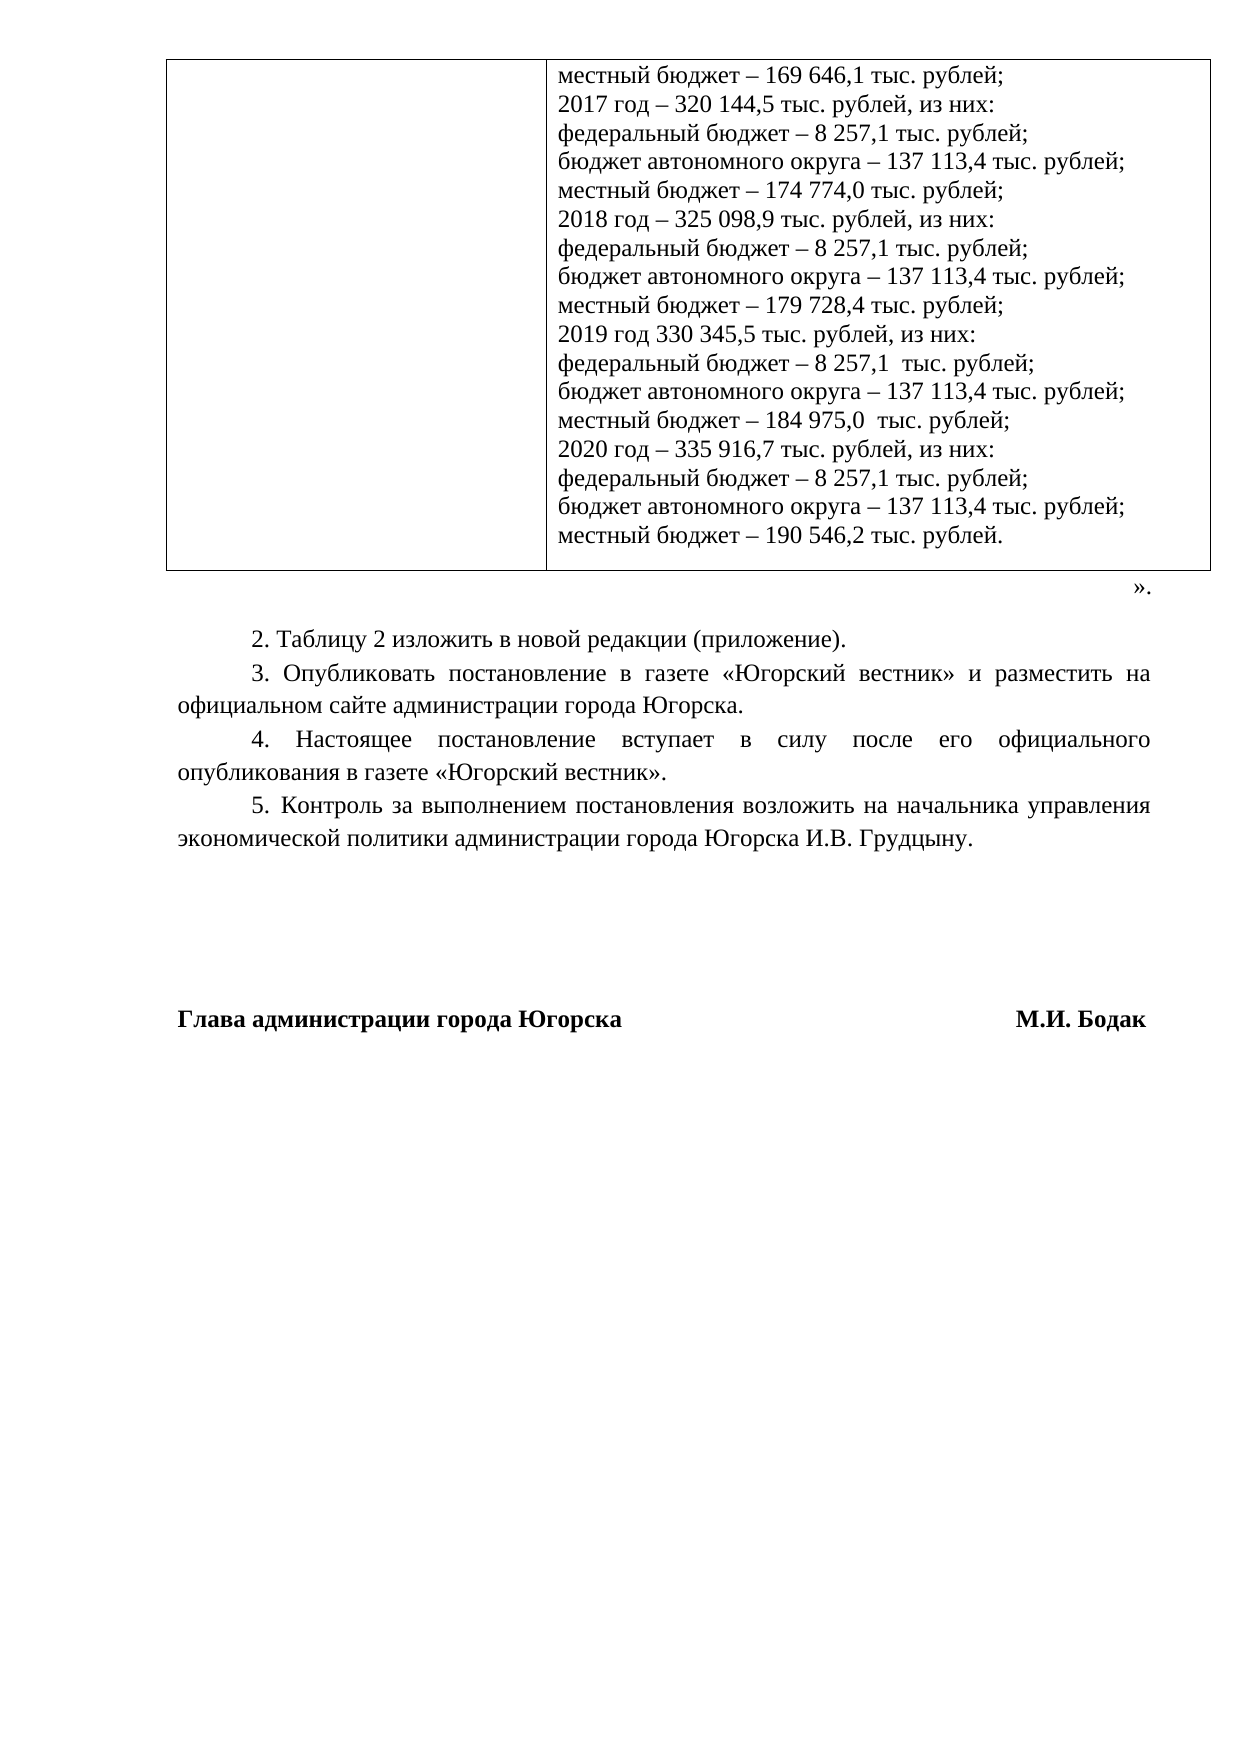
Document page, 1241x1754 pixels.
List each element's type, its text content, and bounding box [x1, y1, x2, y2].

list 4. Настоящее постановление вступает в силу после его официального опубликования в газете «Югорский вестник». [177, 724, 1152, 785]
list 3. Опубликовать постановление в газете «Югорский вестник» и разместить на официальном сайте администрации города Югорска. [177, 658, 1152, 719]
text ». [177, 571, 1152, 599]
text 2. Таблицу 2 изложить в новой редакции (приложение). [177, 624, 1152, 653]
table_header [547, 60, 1210, 570]
list 5. Контроль за выполнением постановления возложить на начальника управления экономической политики администрации города Югорска И.В. Грудцыну. [177, 790, 1152, 851]
text Глава администрации города Югорска М.И. Бодак [177, 1004, 1152, 1033]
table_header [167, 60, 546, 570]
